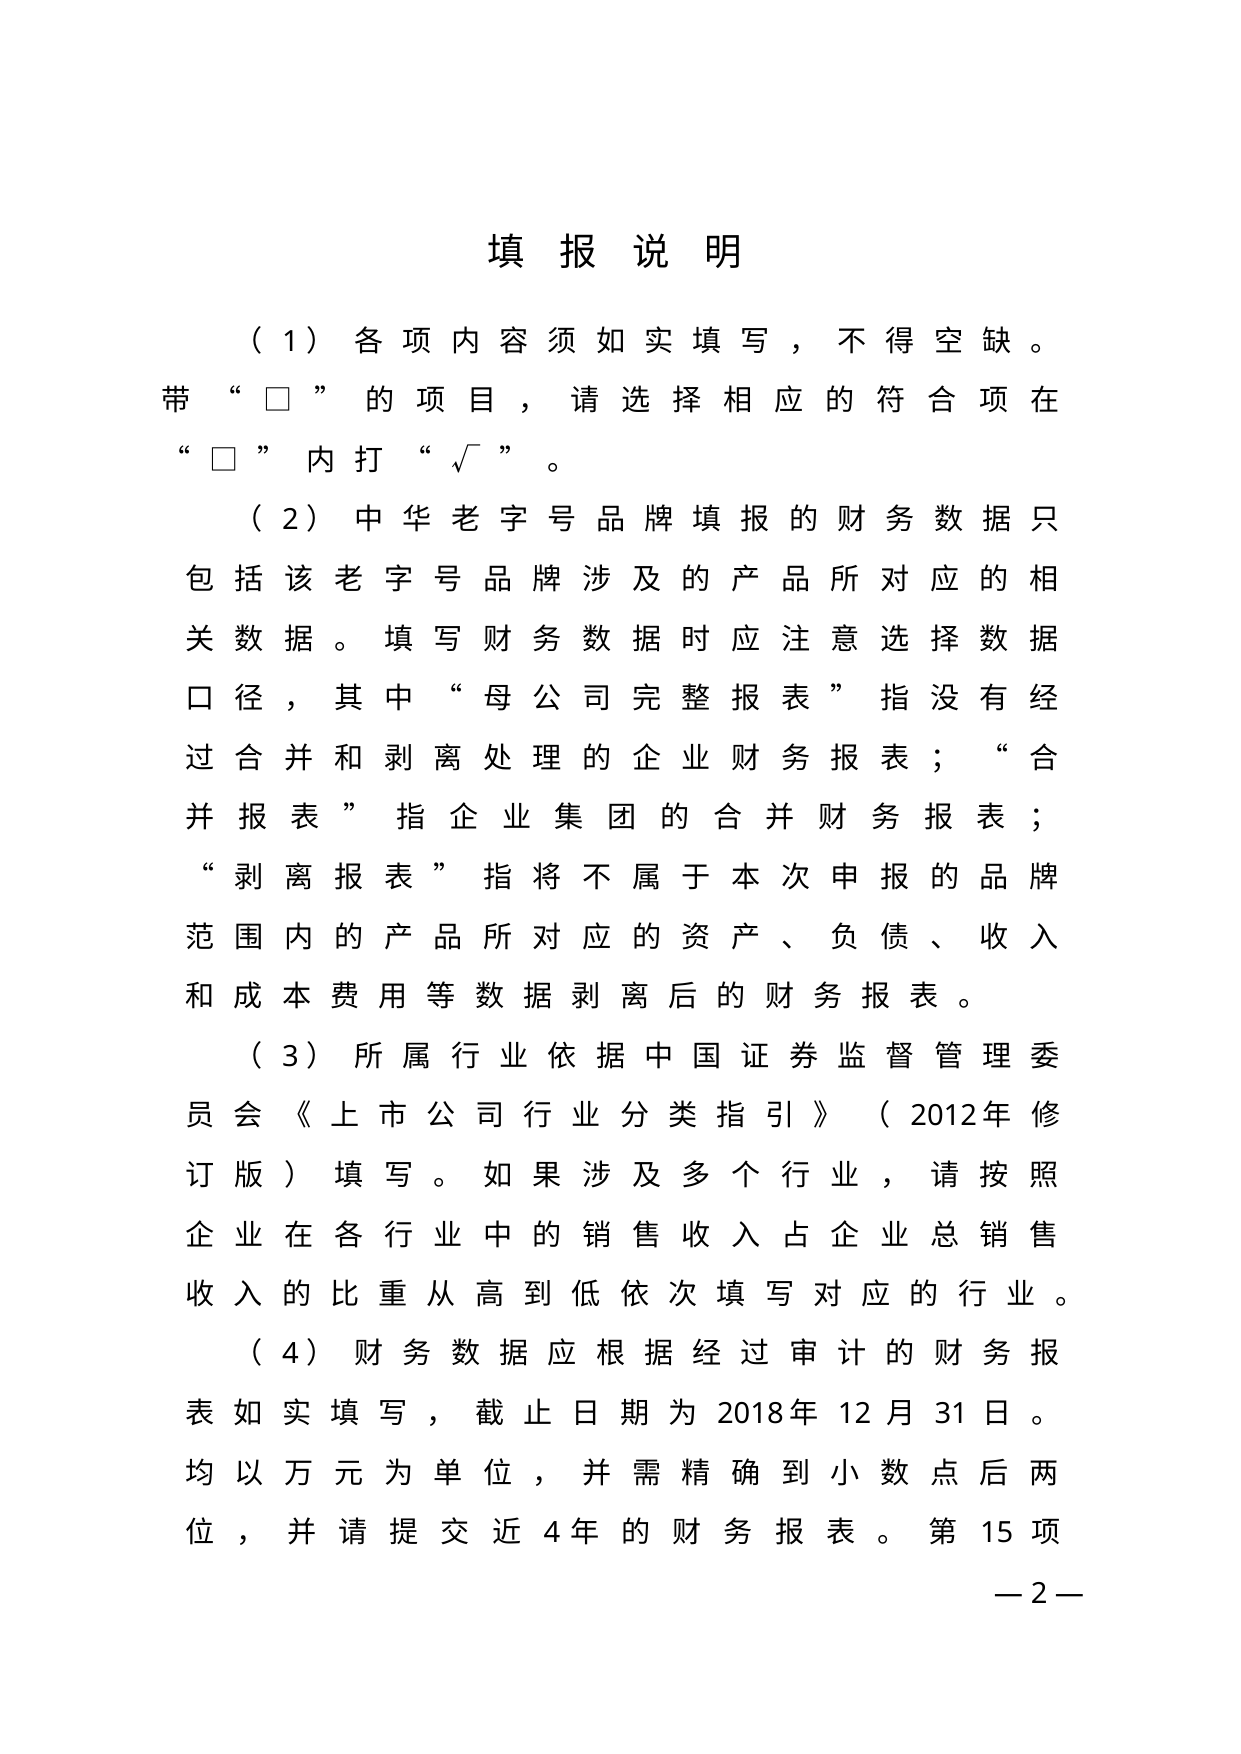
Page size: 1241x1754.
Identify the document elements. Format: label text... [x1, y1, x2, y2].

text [178, 1322, 1079, 1560]
text （1）各项内容须如实填写，不得空缺。带“□”的项目，请选择相应的符合项在“□”内打“√”。 [161, 309, 1079, 487]
text （2）中华老字号品牌填报的财务数据只包括该老字号品牌涉及的产品所对应的相关数据。填写财务数据时应注意选择数据口径，其中“母公司完整报表”指没有经过合并和剥离处理的企业财务报表；“合并报表”指企业集团的合并财务报表；“剥离报表”指将不属于本次申报的品牌范围内的产品所对应的资产、负债、收入和成本费用等数据剥离后的财务报表。 [178, 487, 1079, 1024]
text 填 报 说 明 [161, 219, 1079, 279]
text （3）所属行业依据中国证券监督管理委员会《上市公司行业分类指引》（2012年修订版）填写。如果涉及多个行业，请按照企业在各行业中的销售收入占企业总销售收入的比重从高到低依次填写对应的行业。 [178, 1024, 1079, 1322]
